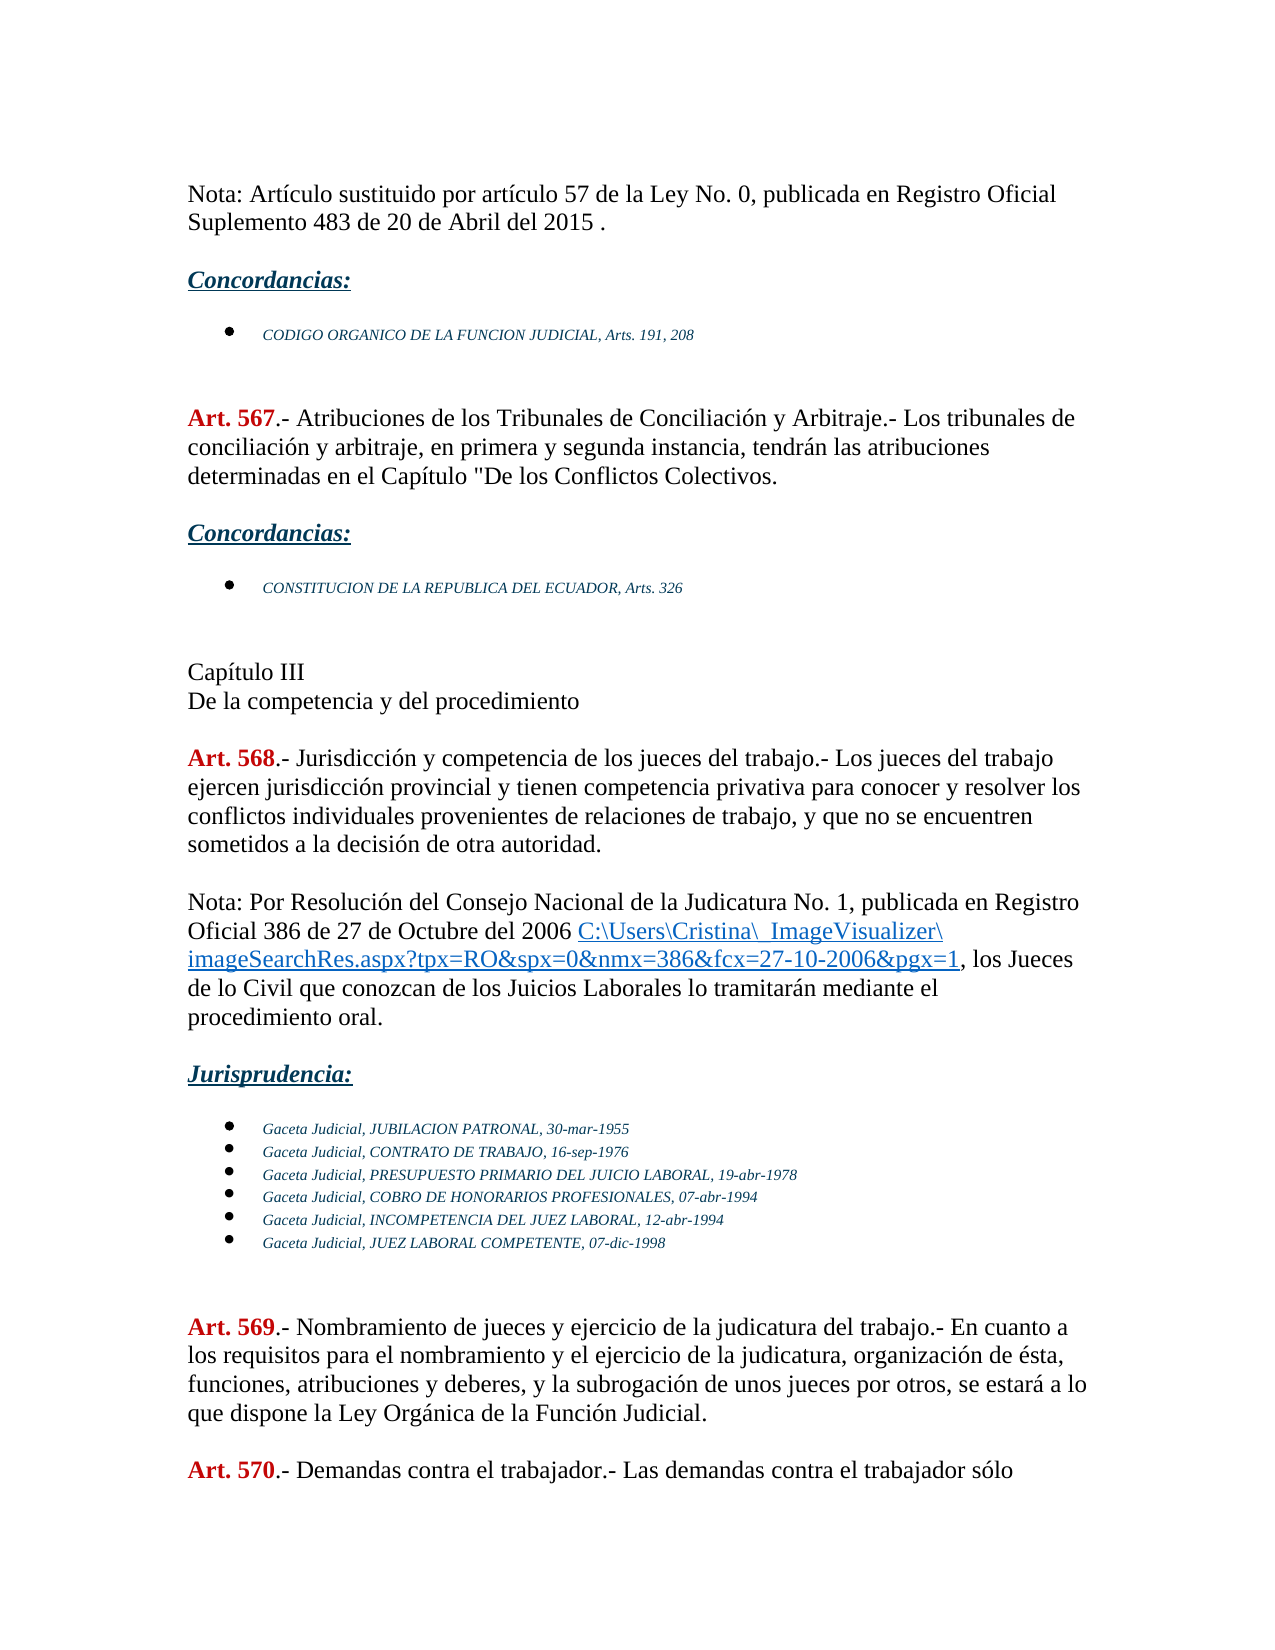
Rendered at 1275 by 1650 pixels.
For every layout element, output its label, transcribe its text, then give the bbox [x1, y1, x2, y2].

list CODIGO ORGANICO DE LA FUNCION JUDICIAL, Arts. 191, 208 [225, 323, 1087, 346]
list Gaceta Judicial, PRESUPUESTO PRIMARIO DEL JUICIO LABORAL, 19-abr-1978 [225, 1163, 1087, 1186]
list Gaceta Judicial, JUBILACION PATRONAL, 30-mar-1955 [225, 1117, 1087, 1140]
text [187, 1283, 1087, 1484]
list Gaceta Judicial, JUEZ LABORAL COMPETENTE, 07-dic-1998 [225, 1231, 1087, 1254]
text Capítulo III De la competencia y del procedimiento Art. 568.- Jurisdicción y competencia de los jueces del trabajo.- Los jueces del trabajo ejercen jurisdicción provincial y tienen competencia privativa para conocer y resolver los conflictos individuales provenientes de relaciones de trabajo, y que no se encuentren sometidos a la decisión de otra autoridad. Nota: Por Resolución del Consejo Nacional de la Judicatura No. 1, publicada en Registro Oficial 386 de 27 de Octubre del 2006 C:\Users\Cristina\_ImageVisualizer\imageSearchRes.aspx?tpx=RO&spx=0&nmx=386&fcx=27-10-2006&pgx=1, los Jueces de lo Civil que conozcan de los Juicios Laborales lo tramitarán mediante el procedimiento oral. Jurisprudencia: [187, 628, 1087, 1088]
list Gaceta Judicial, CONTRATO DE TRABAJO, 16-sep-1976 [225, 1140, 1087, 1163]
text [187, 150, 1087, 294]
list CONSTITUCION DE LA REPUBLICA DEL ECUADOR, Arts. 326 [225, 576, 1087, 599]
text Art. 567.- Atribuciones de los Tribunales de Conciliación y Arbitraje.- Los tribunales de conciliación y arbitraje, en primera y segunda instancia, tendrán las atribuciones determinadas en el Capítulo "De los Conflictos Colectivos. Concordancias: [187, 375, 1087, 547]
list Gaceta Judicial, INCOMPETENCIA DEL JUEZ LABORAL, 12-abr-1994 [225, 1208, 1087, 1231]
list Gaceta Judicial, COBRO DE HONORARIOS PROFESIONALES, 07-abr-1994 [225, 1186, 1087, 1208]
